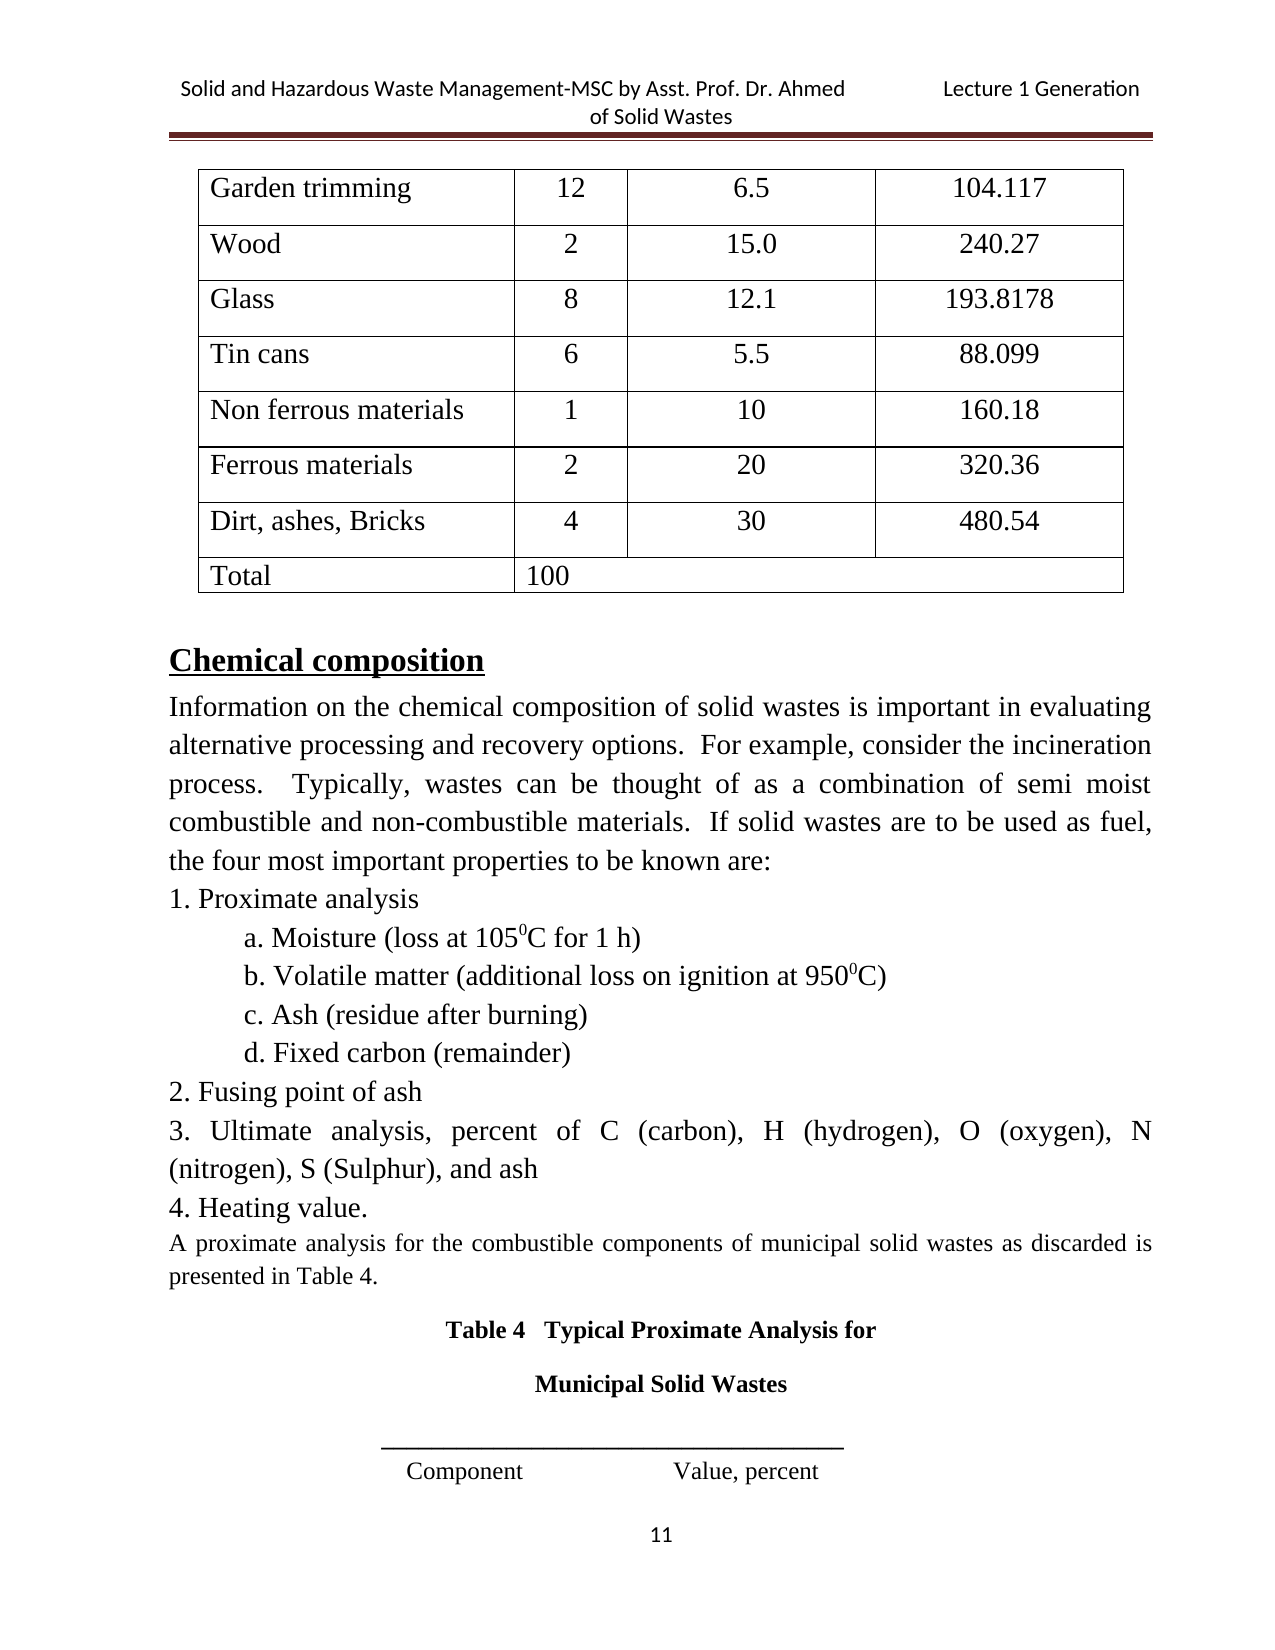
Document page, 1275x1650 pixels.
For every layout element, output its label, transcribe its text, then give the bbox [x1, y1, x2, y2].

text a. Moisture (loss at 1050C for 1 h) [169, 920, 1153, 953]
table_cell 10 [628, 392, 875, 446]
table_cell Dirt, ashes, Bricks [199, 503, 514, 557]
text b. Volatile matter (additional loss on ignition at 9500C) [169, 958, 1153, 992]
table_cell 104.117 [876, 170, 1123, 225]
text 4. Heating value. [169, 1190, 1153, 1223]
table_cell 20 [628, 448, 875, 502]
table_cell 193.8178 [876, 281, 1123, 336]
table_cell 6 [515, 337, 627, 391]
text c. Ash (residue after burning) [169, 997, 1153, 1031]
table_cell 1 [515, 392, 627, 446]
table_cell 320.36 [876, 448, 1123, 502]
text Chemical composition [169, 641, 1153, 679]
text d. Fixed carbon (remainder) [169, 1036, 1153, 1069]
table_cell Non ferrous materials [199, 392, 514, 446]
table_cell 12.1 [628, 281, 875, 336]
table_cell 6.5 [628, 170, 875, 225]
table_cell 240.27 [876, 226, 1123, 280]
table_cell 2 [515, 226, 627, 280]
table_cell 15.0 [628, 226, 875, 280]
table_cell 12 [515, 170, 627, 225]
text 3. Ultimate analysis, percent of C (carbon), H (hydrogen), O (oxygen), N (nitrogen), S (Sulphur), and ash [169, 1113, 1153, 1185]
table_cell 8 [515, 281, 627, 336]
table_cell 480.54 [876, 503, 1123, 557]
text Table 4 Typical Proximate Analysis for [169, 1315, 1153, 1344]
table_cell Wood [199, 226, 514, 280]
table_cell 4 [515, 503, 627, 557]
text Municipal Solid Wastes [169, 1369, 1153, 1398]
table_cell 2 [515, 448, 627, 502]
table_cell 88.099 [876, 337, 1123, 391]
table_cell 5.5 [628, 337, 875, 391]
text 1. Proximate analysis [169, 881, 1153, 915]
table_cell 30 [628, 503, 875, 557]
text A proximate analysis for the combustible components of municipal solid wastes as discarded is presented in Table 4. [169, 1228, 1153, 1290]
table_cell Total [199, 558, 514, 592]
table_cell Glass [199, 281, 514, 336]
table_cell Ferrous materials [199, 448, 514, 502]
table_cell 100 [515, 558, 1123, 592]
table_cell Tin cans [199, 337, 514, 391]
table_cell Garden trimming [199, 170, 514, 225]
text _____________________________________ [169, 1423, 1153, 1452]
text 2. Fusing point of ash [169, 1074, 1153, 1108]
text Component Value, percent [169, 1456, 1153, 1484]
table_cell 160.18 [876, 392, 1123, 446]
text Information on the chemical composition of solid wastes is important in evaluating alternative processing and recovery options. For example, consider the incineration process. Typically, wastes can be thought of as a combination of semi moist combustible and non-combustible materials. If solid wastes are to be used as fuel, the four most important properties to be known are: [169, 689, 1153, 876]
